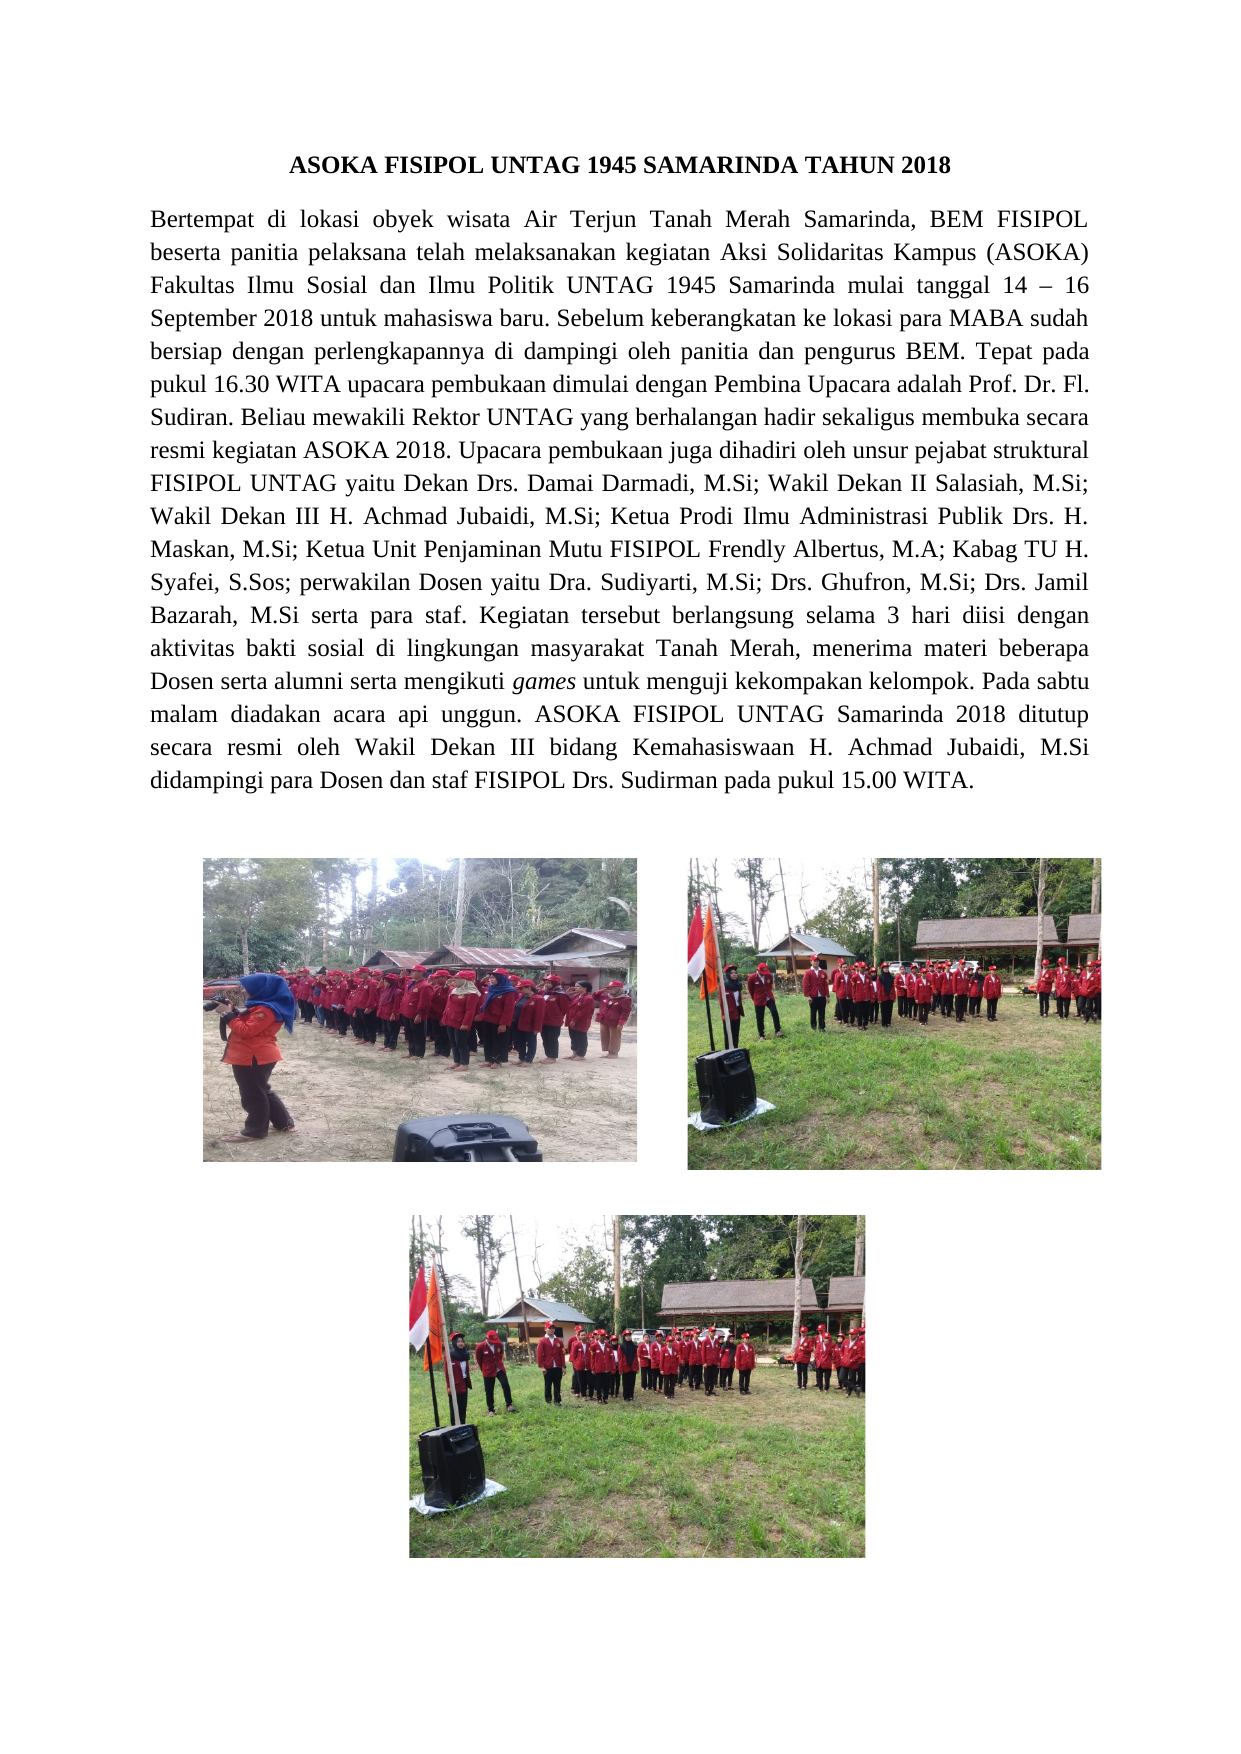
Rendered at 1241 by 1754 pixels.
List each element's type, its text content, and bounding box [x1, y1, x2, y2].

text Bertempat di lokasi obyek wisata Air Terjun Tanah Merah Samarinda, BEM FISIPOL beserta panitia pelaksana telah melaksanakan kegiatan Aksi Solidaritas Kampus (ASOKA) Fakultas Ilmu Sosial dan Ilmu Politik UNTAG 1945 Samarinda mulai tanggal 14 – 16 September 2018 untuk mahasiswa baru. Sebelum keberangkatan ke lokasi para MABA sudah bersiap dengan perlengkapannya di dampingi oleh panitia dan pengurus BEM. Tepat pada pukul 16.30 WITA upacara pembukaan dimulai dengan Pembina Upacara adalah Prof. Dr. Fl. Sudiran. Beliau mewakili Rektor UNTAG yang berhalangan hadir sekaligus membuka secara resmi kegiatan ASOKA 2018. Upacara pembukaan juga dihadiri oleh unsur pejabat struktural FISIPOL UNTAG yaitu Dekan Drs. Damai Darmadi, M.Si; Wakil Dekan II Salasiah, M.Si; Wakil Dekan III H. Achmad Jubaidi, M.Si; Ketua Prodi Ilmu Administrasi Publik Drs. H. Maskan, M.Si; Ketua Unit Penjaminan Mutu FISIPOL Frendly Albertus, M.A; Kabag TU H. Syafei, S.Sos; perwakilan Dosen yaitu Dra. Sudiyarti, M.Si; Drs. Ghufron, M.Si; Drs. Jamil Bazarah, M.Si serta para staf. Kegiatan tersebut berlangsung selama 3 hari diisi dengan aktivitas bakti sosial di lingkungan masyarakat Tanah Merah, menerima materi beberapa Dosen serta alumni serta mengikuti games untuk menguji kekompakan kelompok. Pada sabtu malam diadakan acara api unggun. ASOKA FISIPOL UNTAG Samarinda 2018 ditutup secara resmi oleh Wakil Dekan III bidang Kemahasiswaan H. Achmad Jubaidi, M.Si didampingi para Dosen dan staf FISIPOL Drs. Sudirman pada pukul 15.00 WITA. [150, 204, 1090, 794]
picture [409, 1215, 866, 1558]
picture [203, 858, 638, 1162]
text ASOKA FISIPOL UNTAG 1945 SAMARINDA TAHUN 2018 [150, 150, 1090, 179]
picture [687, 858, 1102, 1170]
